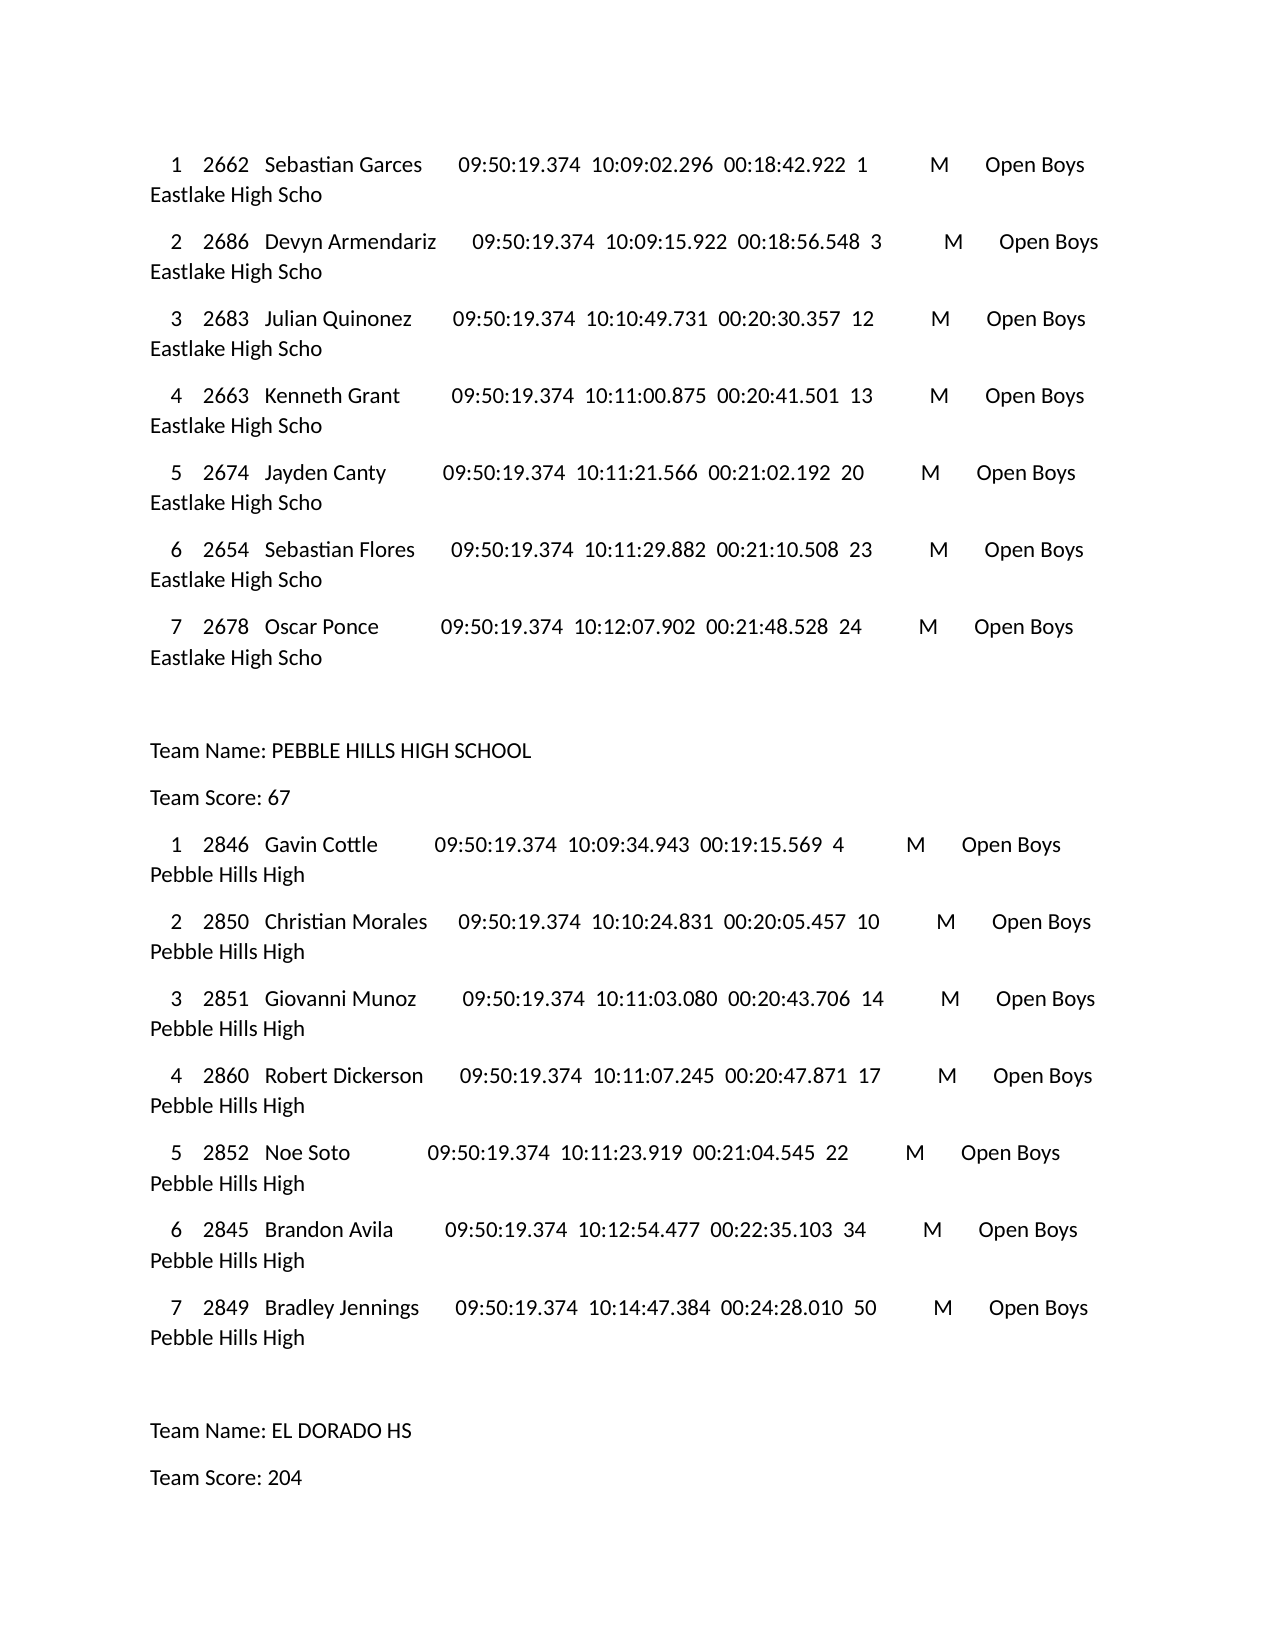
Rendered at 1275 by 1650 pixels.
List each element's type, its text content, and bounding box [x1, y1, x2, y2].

text 6 2845 Brandon Avila 09:50:19.374 10:12:54.477 00:22:35.103 34 M Open Boys Pebble Hills High [150, 1216, 1125, 1274]
text 3 2851 Giovanni Munoz 09:50:19.374 10:11:03.080 00:20:43.706 14 M Open Boys Pebble Hills High [150, 984, 1125, 1043]
text 1 2846 Gavin Cottle 09:50:19.374 10:09:34.943 00:19:15.569 4 M Open Boys Pebble Hills High [150, 830, 1125, 888]
text 2 2850 Christian Morales 09:50:19.374 10:10:24.831 00:20:05.457 10 M Open Boys Pebble Hills High [150, 907, 1125, 966]
text 1 2662 Sebastian Garces 09:50:19.374 10:09:02.296 00:18:42.922 1 M Open Boys Eastlake High Scho [150, 150, 1125, 208]
text 2 2686 Devyn Armendariz 09:50:19.374 10:09:15.922 00:18:56.548 3 M Open Boys Eastlake High Scho [150, 227, 1125, 285]
text 4 2860 Robert Dickerson 09:50:19.374 10:11:07.245 00:20:47.871 17 M Open Boys Pebble Hills High [150, 1061, 1125, 1120]
text 5 2852 Noe Soto 09:50:19.374 10:11:23.919 00:21:04.545 22 M Open Boys Pebble Hills High [150, 1138, 1125, 1197]
text 7 2678 Oscar Ponce 09:50:19.374 10:12:07.902 00:21:48.528 24 M Open Boys Eastlake High Scho [150, 612, 1125, 671]
text 7 2849 Bradley Jennings 09:50:19.374 10:14:47.384 00:24:28.010 50 M Open Boys Pebble Hills High [150, 1293, 1125, 1351]
text 6 2654 Sebastian Flores 09:50:19.374 10:11:29.882 00:21:10.508 23 M Open Boys Eastlake High Scho [150, 535, 1125, 594]
text 4 2663 Kenneth Grant 09:50:19.374 10:11:00.875 00:20:41.501 13 M Open Boys Eastlake High Scho [150, 381, 1125, 439]
text Team Name: PEBBLE HILLS HIGH SCHOOL [150, 736, 1125, 764]
text Team Score: 67 [150, 783, 1125, 811]
text Team Name: EL DORADO HS [150, 1417, 1125, 1445]
text Team Score: 204 [150, 1463, 1125, 1492]
text 5 2674 Jayden Canty 09:50:19.374 10:11:21.566 00:21:02.192 20 M Open Boys Eastlake High Scho [150, 458, 1125, 517]
text 3 2683 Julian Quinonez 09:50:19.374 10:10:49.731 00:20:30.357 12 M Open Boys Eastlake High Scho [150, 304, 1125, 362]
